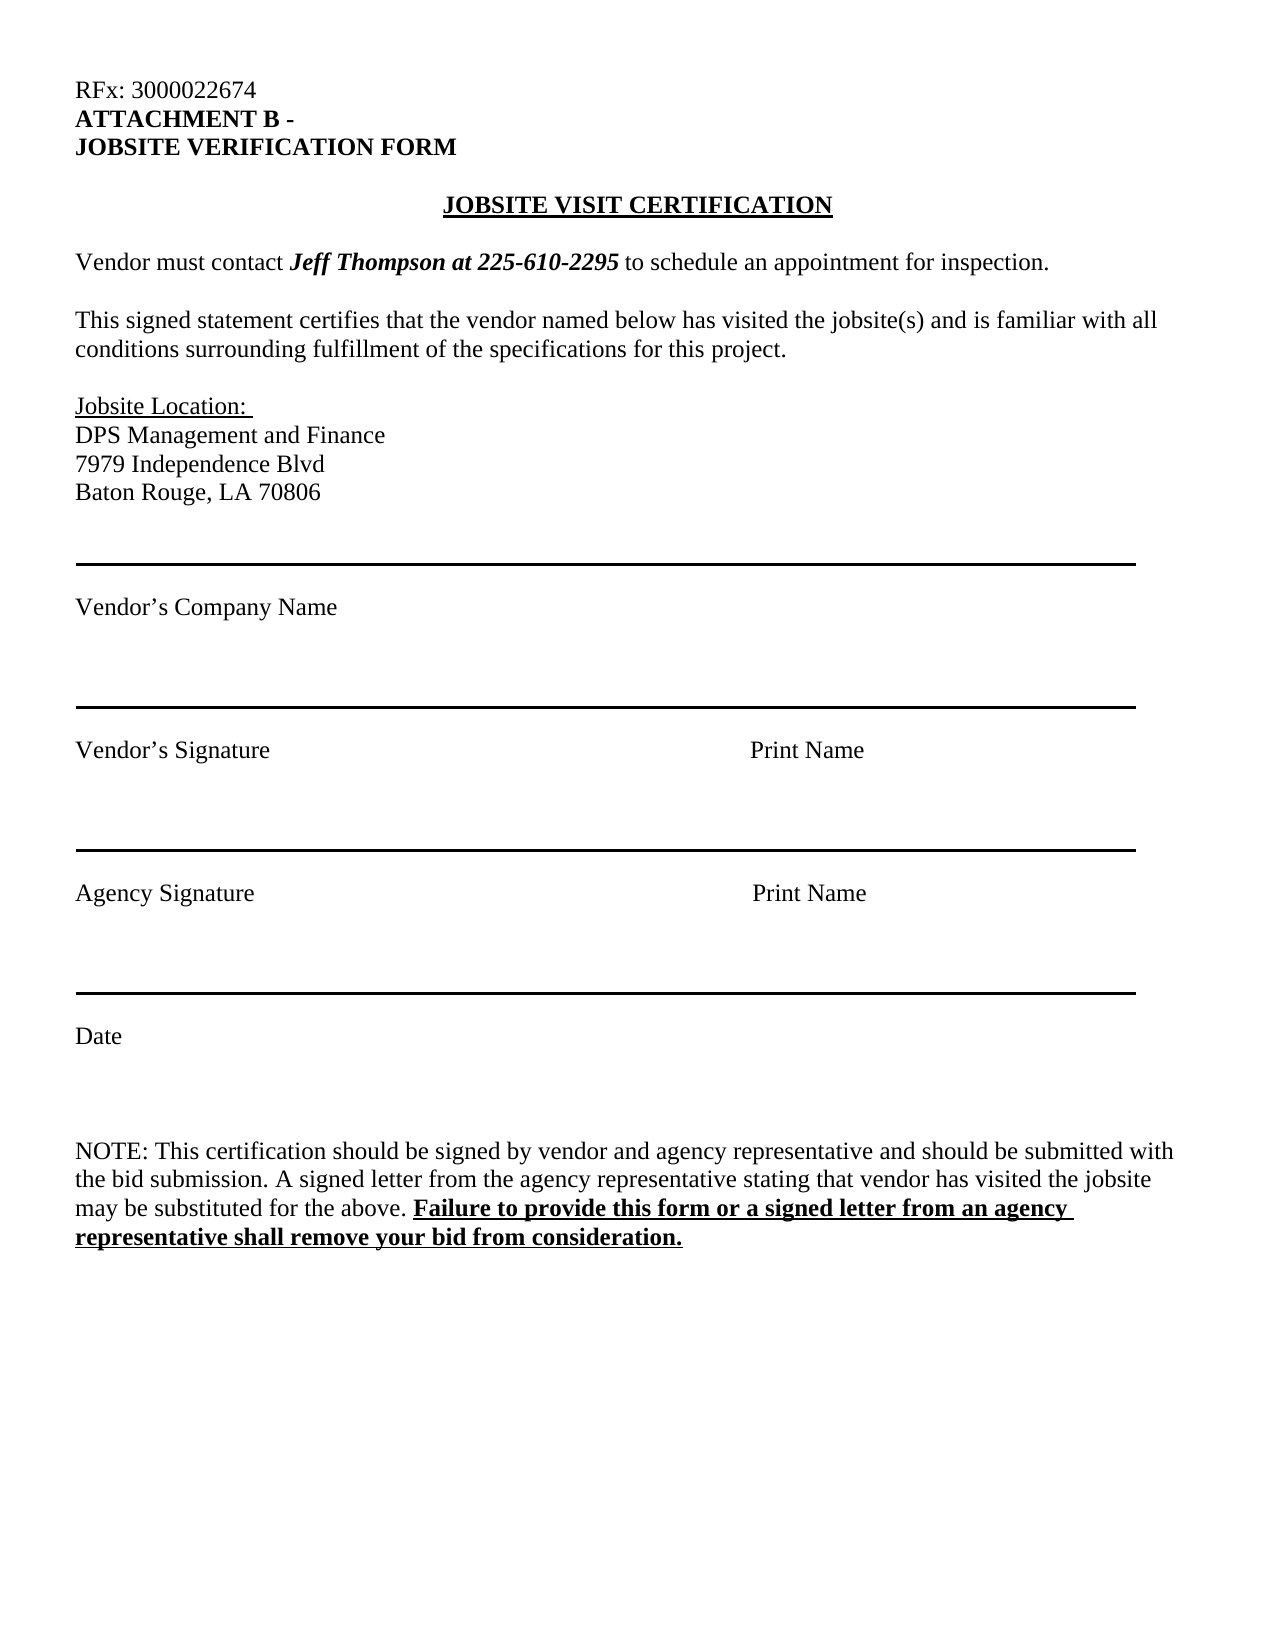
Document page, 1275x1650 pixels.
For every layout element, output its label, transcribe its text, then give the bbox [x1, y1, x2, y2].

text ATTACHMENT B - [75, 104, 1200, 132]
text Baton Rouge, LA 70806 [75, 477, 1200, 506]
text Vendor’s Company Name [75, 592, 1200, 621]
text NOTE: This certification should be signed by vendor and agency representative and should be submitted with the bid submission. A signed letter from the agency representative stating that vendor has visited the jobsite may be substituted for the above. Failure to provide this form or a signed letter from an agency representative shall remove your bid from consideration. [75, 1136, 1200, 1251]
text 7979 Independence Blvd [75, 449, 1200, 477]
text JOBSITE VISIT CERTIFICATION [75, 190, 1200, 219]
text Vendor must contact Jeff Thompson at 225-610-2295 to schedule an appointment for inspection. [75, 247, 1200, 276]
text Agency Signature Print Name [75, 878, 1200, 907]
text Date [75, 1021, 1200, 1049]
text Jobsite Location: [75, 391, 1200, 420]
text This signed statement certifies that the vendor named below has visited the jobsite(s) and is familiar with all conditions surrounding fulfillment of the specifications for this project. [75, 305, 1200, 362]
text RFx: 3000022674 [75, 75, 1200, 104]
text DPS Management and Finance [75, 420, 1200, 449]
text Vendor’s Signature Print Name [75, 735, 1200, 763]
text JOBSITE VERIFICATION FORM [75, 132, 1200, 161]
